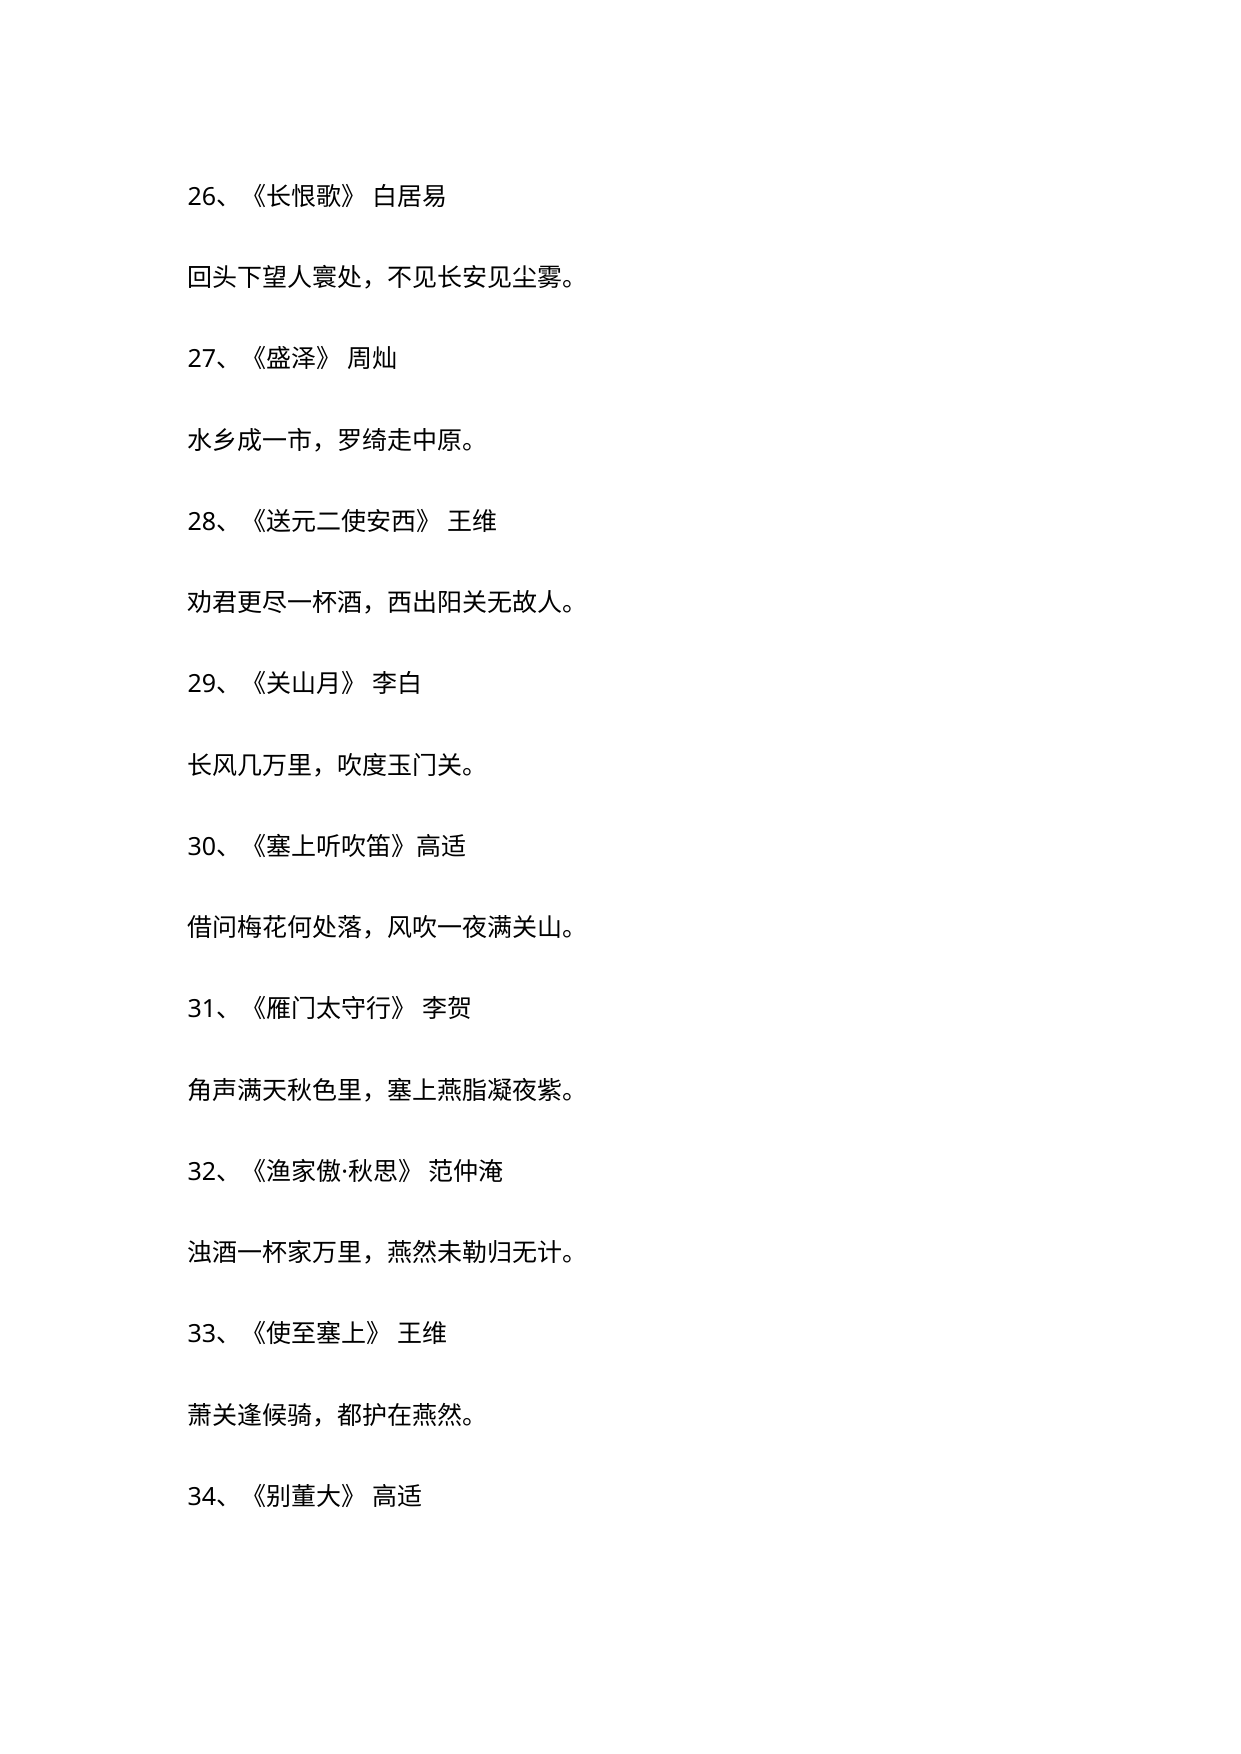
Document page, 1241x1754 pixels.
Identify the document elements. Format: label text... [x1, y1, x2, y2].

text 31、《雁门太守行》 李贺 [187, 974, 1053, 1039]
text 劝君更尽一杯酒，西出阳关无故人。 [187, 568, 1053, 633]
text 34、《别董大》 高适 [187, 1462, 1053, 1527]
text 33、《使至塞上》 王维 [187, 1299, 1053, 1364]
text 27、《盛泽》 周灿 [187, 324, 1053, 389]
text 29、《关山月》 李白 [187, 649, 1053, 714]
text 32、《渔家傲·秋思》 范仲淹 [187, 1137, 1053, 1202]
text 30、《塞上听吹笛》高适 [187, 812, 1053, 877]
text 回头下望人寰处，不见长安见尘雾。 [187, 243, 1053, 308]
text 浊酒一杯家万里，燕然未勒归无计。 [187, 1218, 1053, 1283]
text 26、《长恨歌》 白居易 [187, 162, 1053, 227]
text 28、《送元二使安西》 王维 [187, 487, 1053, 552]
text 萧关逢候骑，都护在燕然。 [187, 1381, 1053, 1446]
text 长风几万里，吹度玉门关。 [187, 731, 1053, 796]
text 角声满天秋色里，塞上燕脂凝夜紫。 [187, 1056, 1053, 1121]
text 水乡成一市，罗绮走中原。 [187, 406, 1053, 471]
text 借问梅花何处落，风吹一夜满关山。 [187, 893, 1053, 958]
